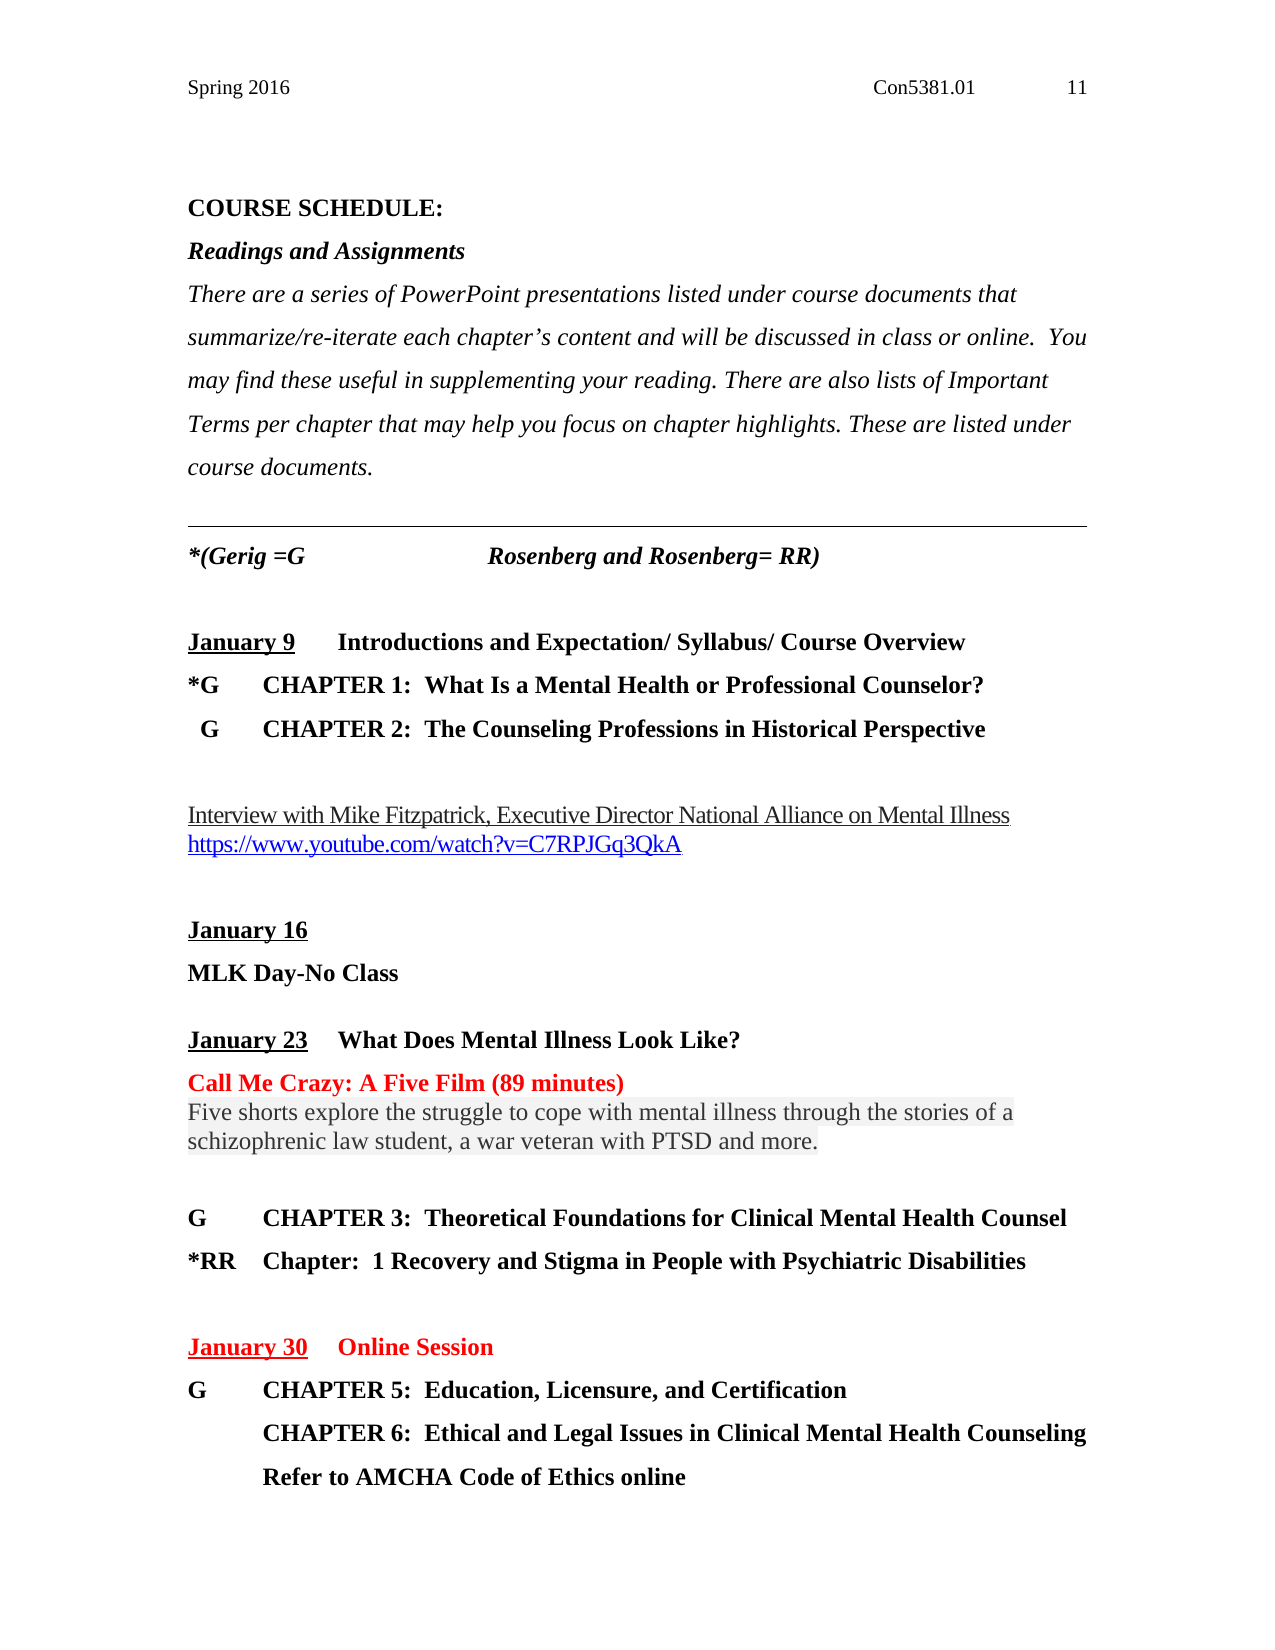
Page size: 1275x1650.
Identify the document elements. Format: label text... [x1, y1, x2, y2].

text CHAPTER 6: Ethical and Legal Issues in Clinical Mental Health Counseling [187, 1418, 1087, 1447]
text Refer to AMCHA Code of Ethics online [187, 1462, 1087, 1490]
text Five shorts explore the struggle to cope with mental illness through the stories of a schizophrenic law student, a war veteran with PTSD and more. [818, 1097, 1087, 1155]
text January 16 [187, 915, 1087, 944]
text *RR Chapter: 1 Recovery and Stigma in People with Psychiatric Disabilities [187, 1246, 1087, 1275]
subtitle Interview with Mike Fitzpatrick, Executive Director National Alliance on Mental Illness [187, 800, 1087, 829]
text There are a series of PowerPoint presentations listed under course documents that summarize/re-iterate each chapter’s content and will be discussed in class or online. You may find these useful in supplementing your reading. There are also lists of Important Terms per chapter that may help you focus on chapter highlights. These are listed under course documents. [187, 279, 1087, 481]
subtitle January 23 What Does Mental Illness Look Like? [187, 1025, 1087, 1054]
text https://www.youtube.com/watch?v=C7RPJGq3QkA [187, 829, 1087, 857]
text G CHAPTER 3: Theoretical Foundations for Clinical Mental Health Counsel [187, 1203, 1087, 1232]
text G CHAPTER 2: The Counseling Professions in Historical Perspective [187, 714, 1087, 742]
text January 9 Introductions and Expectation/ Syllabus/ Course Overview [187, 627, 1087, 656]
text Readings and Assignments [187, 236, 1087, 265]
text *G CHAPTER 1: What Is a Mental Health or Professional Counselor? [187, 671, 1087, 699]
text G CHAPTER 5: Education, Licensure, and Certification [187, 1375, 1087, 1404]
text January 30 Online Session [187, 1332, 1087, 1361]
subtitle MLK Day-No Class [187, 958, 1087, 987]
text Course Schedule: [187, 193, 1087, 222]
text Call Me Crazy: A Five Film (89 minutes) [187, 1068, 1087, 1097]
text *(Gerig =G Rosenberg and Rosenberg= RR) [187, 541, 1087, 570]
